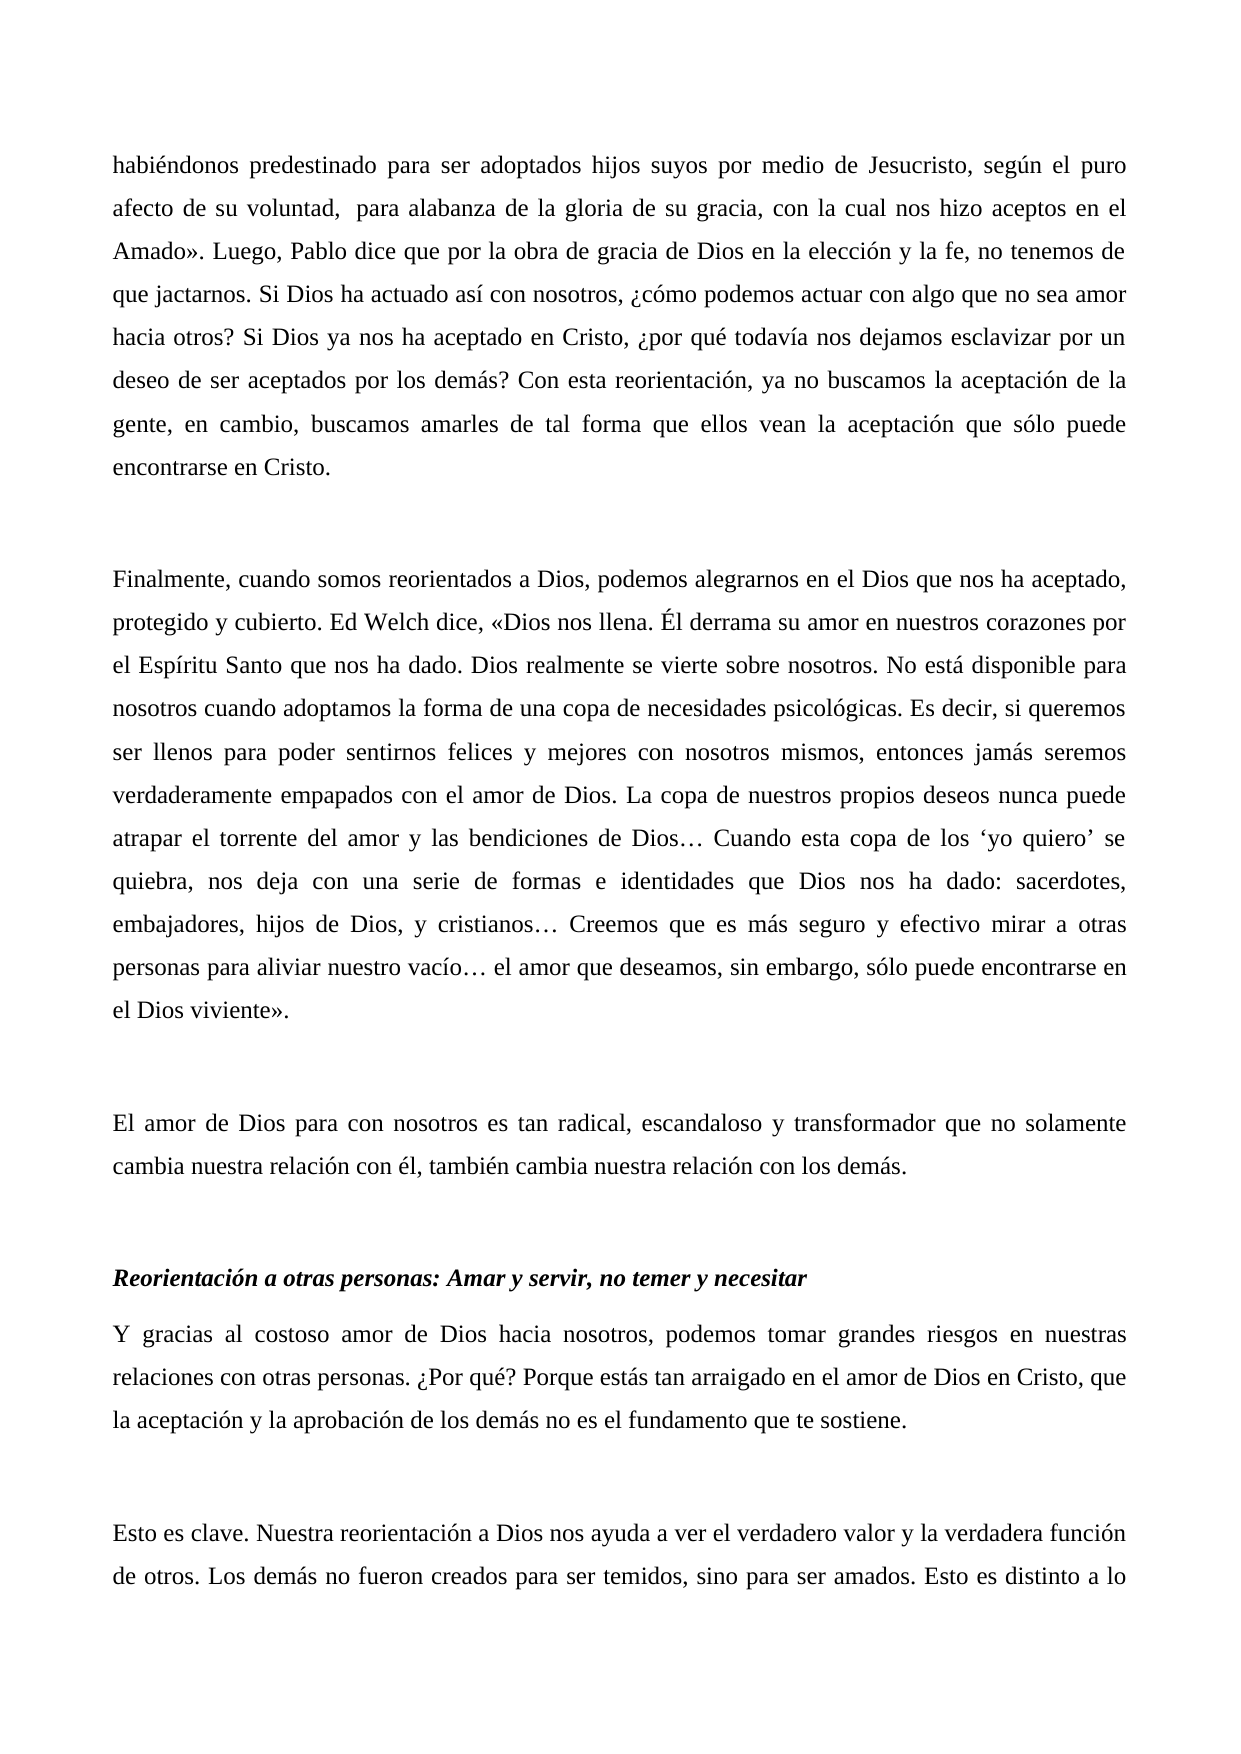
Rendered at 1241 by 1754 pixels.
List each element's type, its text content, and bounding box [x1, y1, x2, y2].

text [112, 1518, 1128, 1590]
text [112, 150, 1128, 481]
text Y gracias al costoso amor de Dios hacia nosotros, podemos tomar grandes riesgos en nuestras relaciones con otras personas. ¿Por qué? Porque estás tan arraigado en el amor de Dios en Cristo, que la aceptación y la aprobación de los demás no es el fundamento que te sostiene. [112, 1319, 1128, 1434]
text Finalmente, cuando somos reorientados a Dios, podemos alegrarnos en el Dios que nos ha aceptado, protegido y cubierto. Ed Welch dice, «Dios nos llena. Él derrama su amor en nuestros corazones por el Espíritu Santo que nos ha dado. Dios realmente se vierte sobre nosotros. No está disponible para nosotros cuando adoptamos la forma de una copa de necesidades psicológicas. Es decir, si queremos ser llenos para poder sentirnos felices y mejores con nosotros mismos, entonces jamás seremos verdaderamente empapados con el amor de Dios. La copa de nuestros propios deseos nunca puede atrapar el torrente del amor y las bendiciones de Dios… Cuando esta copa de los ‘yo quiero’ se quiebra, nos deja con una serie de formas e identidades que Dios nos ha dado: sacerdotes, embajadores, hijos de Dios, y cristianos… Creemos que es más seguro y efectivo mirar a otras personas para aliviar nuestro vacío… el amor que deseamos, sin embargo, sólo puede encontrarse en el Dios viviente». [112, 564, 1128, 1024]
text El amor de Dios para con nosotros es tan radical, escandaloso y transformador que no solamente cambia nuestra relación con él, también cambia nuestra relación con los demás. [112, 1108, 1128, 1179]
text Reorientación a otras personas: Amar y servir, no temer y necesitar [112, 1263, 1128, 1292]
